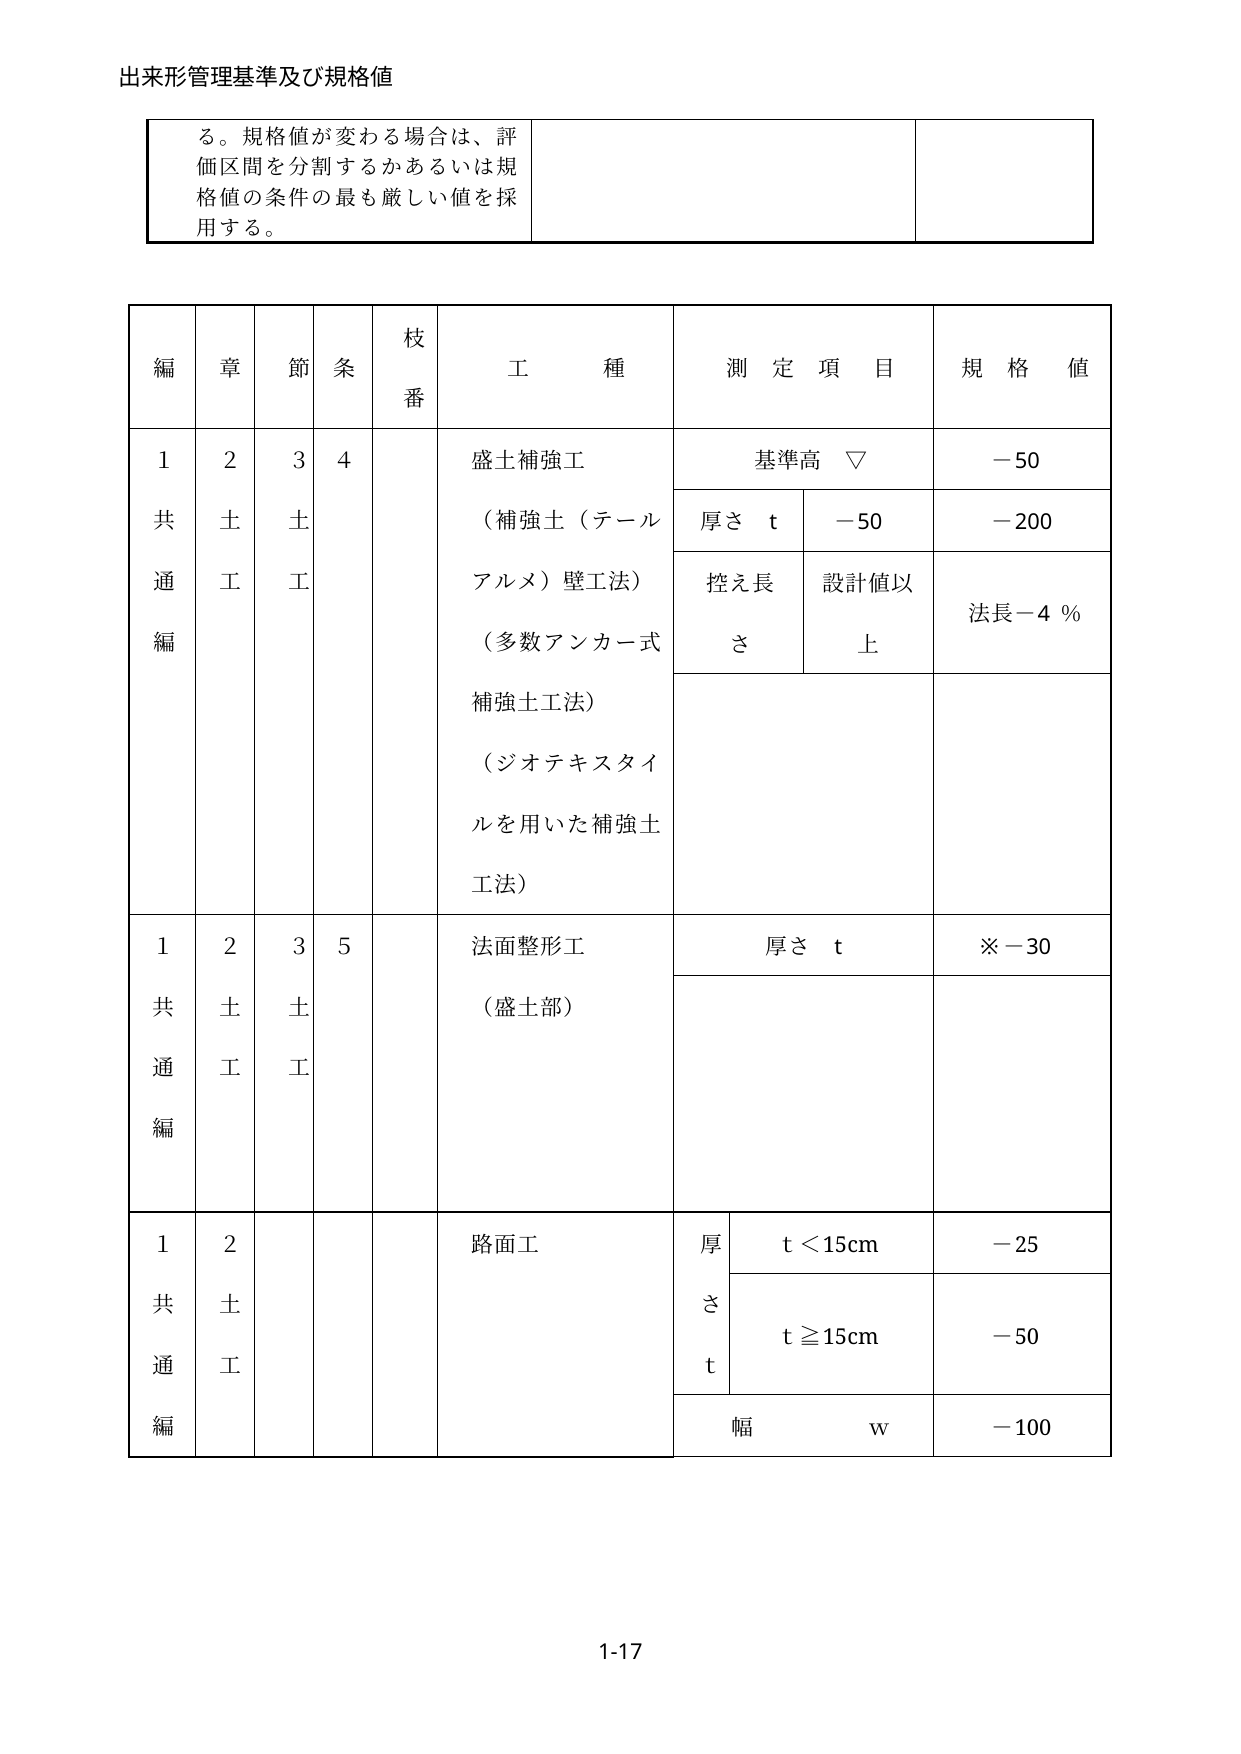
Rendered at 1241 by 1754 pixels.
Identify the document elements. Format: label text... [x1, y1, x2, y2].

table_cell ３土工 [255, 915, 313, 1211]
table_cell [149, 120, 531, 241]
table_cell －50 [934, 429, 1110, 489]
table_header 条 [314, 306, 372, 427]
table_cell [934, 674, 1110, 913]
table_cell [373, 429, 437, 913]
table_cell １共通編 [130, 429, 195, 913]
table_cell ３土工 [255, 429, 313, 913]
table_cell 路面工 [438, 1213, 673, 1456]
table_cell ５ [314, 915, 372, 1211]
table_cell －100 [934, 1395, 1110, 1456]
table_cell [916, 120, 1092, 241]
table_header 工種 [438, 306, 673, 427]
table_cell ２土工 [196, 429, 254, 913]
table_cell ４ [314, 429, 372, 913]
table_cell 設計値以上 [804, 552, 933, 673]
table_cell [934, 976, 1110, 1211]
table_cell －50 [804, 490, 933, 551]
table_cell ※－30 [934, 915, 1110, 975]
table_header 測定項目 [674, 306, 933, 427]
table_cell [255, 1213, 313, 1456]
table_cell １共通編 [130, 915, 195, 1211]
table_cell ２土工 [196, 915, 254, 1211]
table_cell 法長－4％ [934, 552, 1110, 673]
table_cell －200 [934, 490, 1110, 551]
table_cell ２土工 [196, 1213, 254, 1456]
table_cell 厚さｔ [674, 1213, 729, 1394]
table_cell 盛土補強工 （補強土（テールアルメ）壁工法） （多数アンカー式補強土工法） （ジオテキスタイルを用いた補強土工法） [438, 429, 673, 913]
table_cell 控え長さ [674, 552, 803, 673]
table_cell －25 [934, 1213, 1110, 1273]
table_cell [373, 915, 437, 1211]
table_header 節 [255, 306, 313, 427]
table_cell 幅 ｗ [674, 1395, 933, 1456]
table_cell －50 [934, 1274, 1110, 1394]
table_cell １共通編 [130, 1213, 195, 1456]
table_cell [532, 120, 915, 241]
table_cell ｔ＜15cm [730, 1213, 933, 1273]
table_cell ｔ≧15cm [730, 1274, 933, 1394]
table_cell [674, 674, 933, 913]
table_header 編 [130, 306, 195, 427]
table_cell 基準高 ▽ [674, 429, 933, 489]
table_cell [314, 1213, 372, 1456]
table_cell 法面整形工 （盛土部） [438, 915, 673, 1211]
table_header 規格値 [934, 306, 1110, 427]
table_cell 厚さ t [674, 490, 803, 551]
table_cell 厚さ t [674, 915, 933, 975]
table_cell [373, 1213, 437, 1456]
table_header 章 [196, 306, 254, 427]
table_cell [674, 976, 933, 1211]
table_header 枝番 [373, 306, 437, 427]
